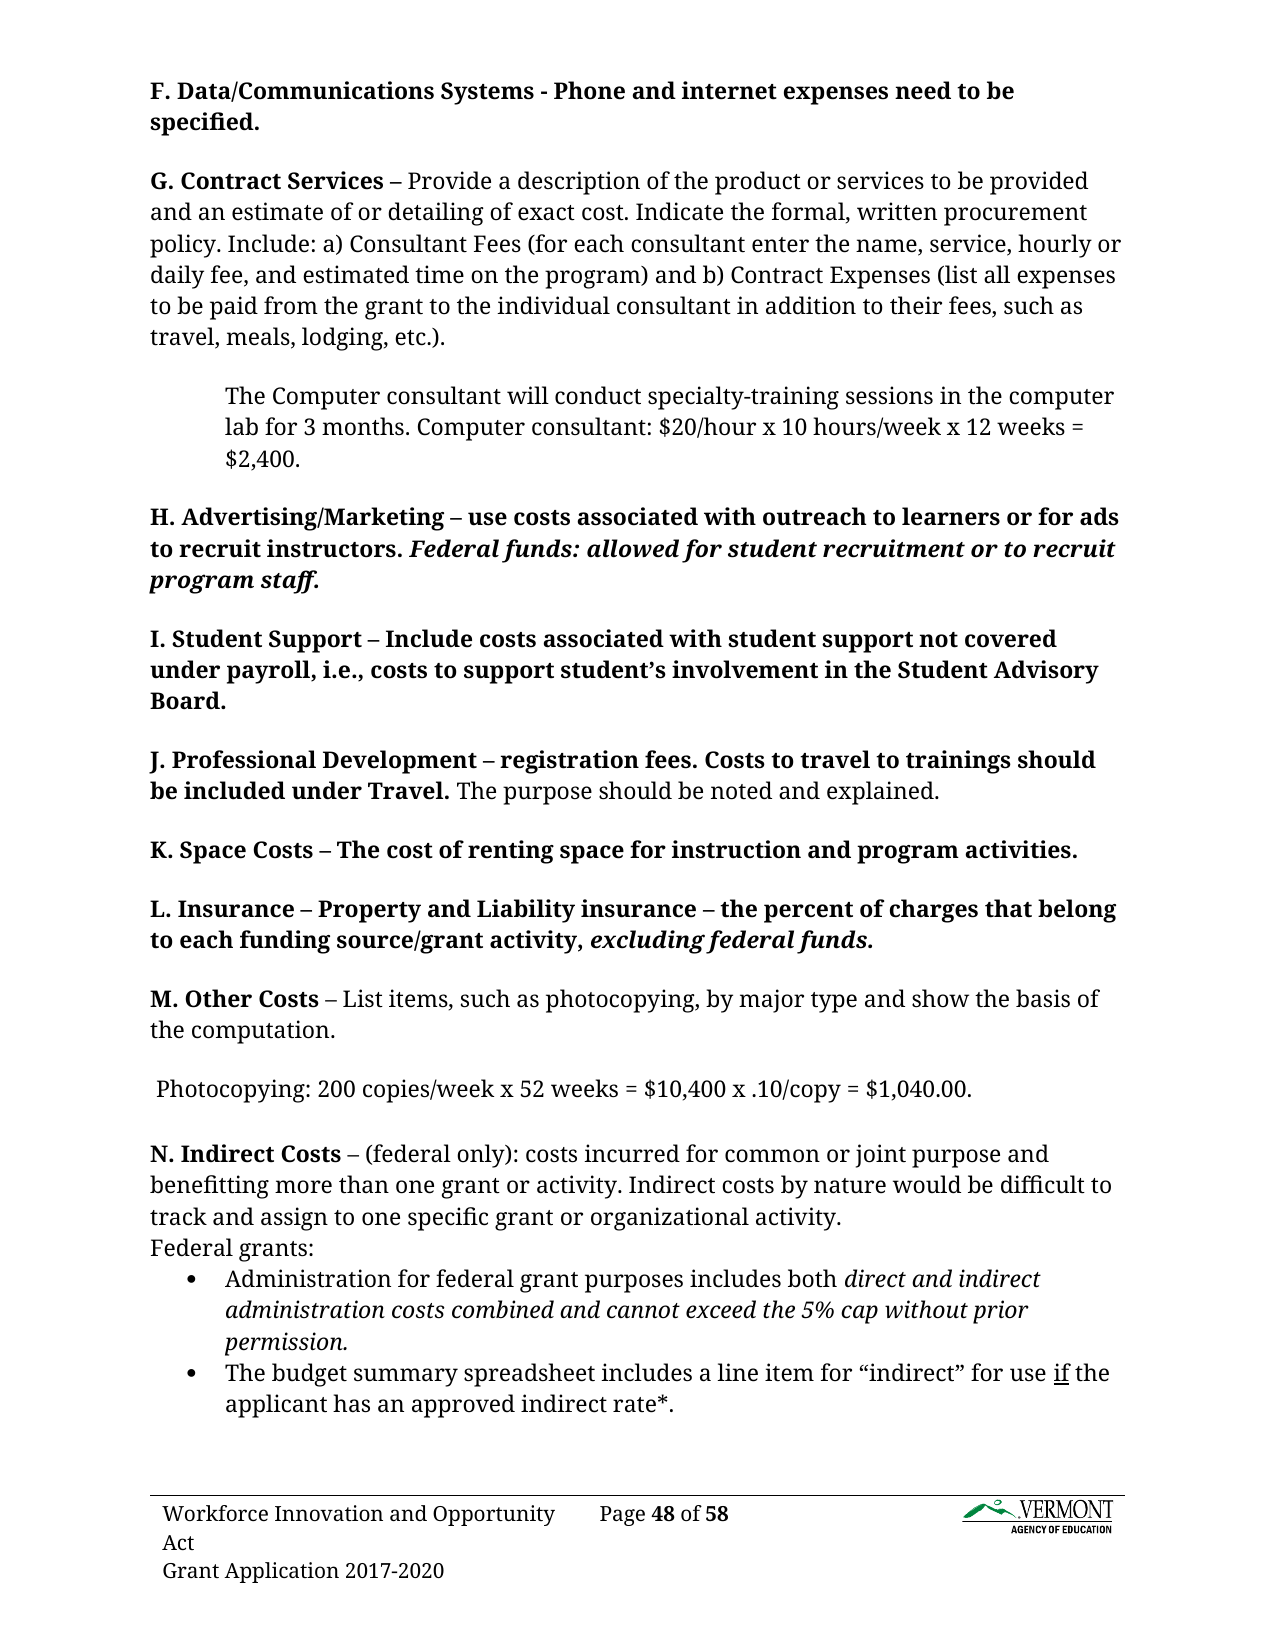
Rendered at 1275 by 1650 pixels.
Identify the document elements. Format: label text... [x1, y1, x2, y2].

text L. Insurance – Property and Liability insurance – the percent of charges that belong to each funding source/grant activity, excluding federal funds. [150, 892, 1125, 955]
text Federal grants: [150, 1232, 1125, 1263]
text K. Space Costs – The cost of renting space for instruction and program activities. [150, 834, 1125, 865]
text G. Contract Services – Provide a description of the product or services to be provided and an estimate of or detailing of exact cost. Indicate the formal, written procurement policy. Include: a) Consultant Fees (for each consultant enter the name, service, hourly or daily fee, and estimated time on the program) and b) Contract Expenses (list all expenses to be paid from the grant to the individual consultant in addition to their fees, such as travel, meals, lodging, etc.). [150, 165, 1125, 352]
text Photocopying: 200 copies/week x 52 weeks = $10,400 x .10/copy = $1,040.00. [150, 1072, 1125, 1104]
text F. Data/Communications Systems - Phone and internet expenses need to be specified. [150, 75, 1125, 137]
text H. Advertising/Marketing – use costs associated with outreach to learners or for ads to recruit instructors. Federal funds: allowed for student recruitment or to recruit program staff. [150, 501, 1125, 595]
text N. Indirect Costs – (federal only): costs incurred for common or joint purpose and benefitting more than one grant or activity. Indirect costs by nature would be difficult to track and assign to one specific grant or organizational activity. [150, 1138, 1125, 1232]
list Administration for federal grant purposes includes both direct and indirect administration costs combined and cannot exceed the 5% cap without prior permission. [187, 1263, 1125, 1357]
text The Computer consultant will conduct specialty-training sessions in the computer lab for 3 months. Computer consultant: $20/hour x 10 hours/week x 12 weeks = $2,400. [225, 380, 1125, 474]
list The budget summary spreadsheet includes a line item for “indirect” for use if the applicant has an approved indirect rate*. [187, 1357, 1125, 1419]
picture [962, 1499, 1114, 1537]
text M. Other Costs – List items, such as photocopying, by major type and show the basis of the computation. [150, 982, 1125, 1045]
text J. Professional Development – registration fees. Costs to travel to trainings should be included under Travel. The purpose should be noted and explained. [150, 744, 1125, 806]
text I. Student Support – Include costs associated with student support not covered under payroll, i.e., costs to support student’s involvement in the Student Advisory Board. [150, 622, 1125, 716]
